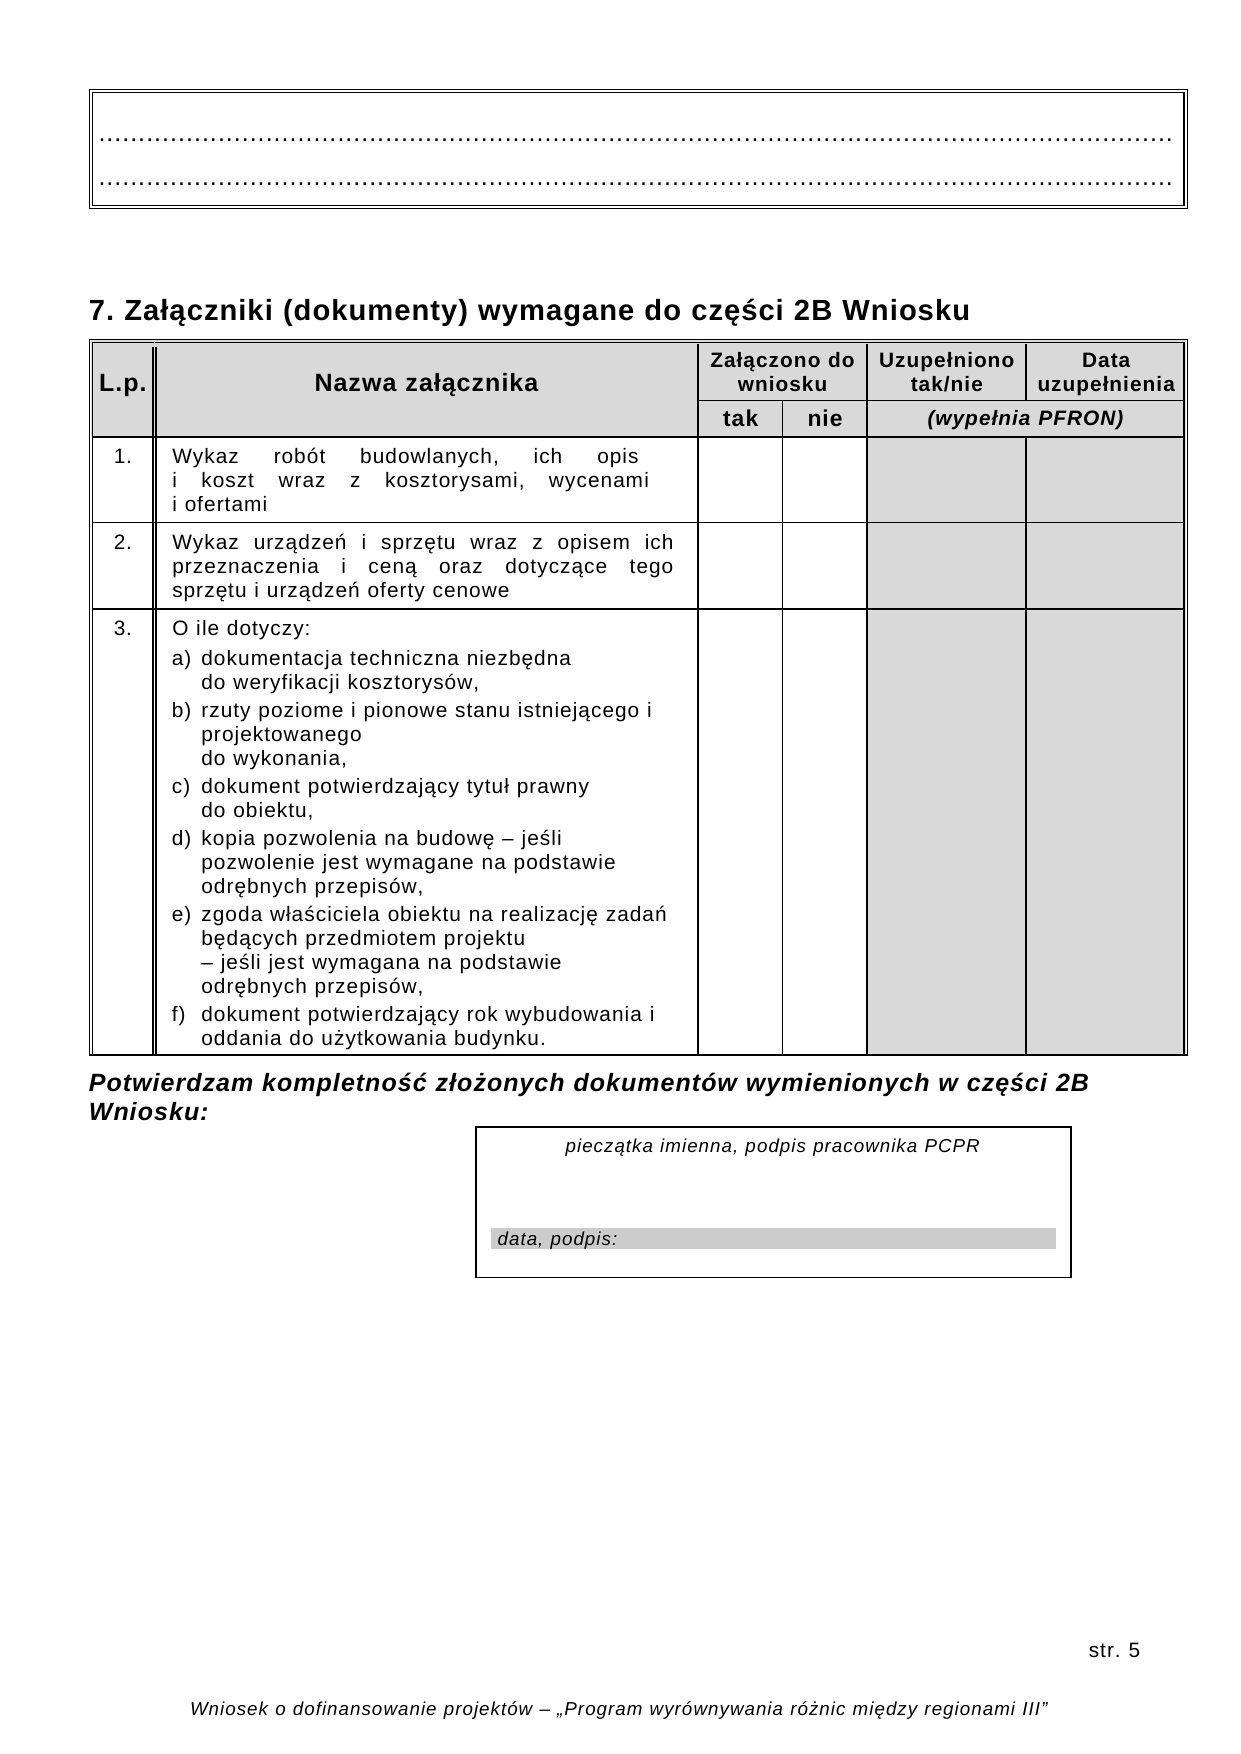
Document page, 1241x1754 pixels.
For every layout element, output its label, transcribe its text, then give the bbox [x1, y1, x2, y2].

table_cell tak [699, 401, 782, 436]
table_cell [699, 523, 782, 608]
table_cell Wykaz urządzeń i sprzętu wraz z opisem ich przeznaczenia i ceną oraz dotyczące tego sprzętu i urządzeń oferty cenowe [157, 523, 697, 608]
table_header Data uzupełnienia [1027, 343, 1183, 400]
table_header L.p. [93, 343, 154, 436]
table_cell O ile dotyczy: dokumentacja techniczna niezbędna do weryfikacji kosztorysów, rzuty poziome i pionowe stanu istniejącego i projektowanego do wykonania, dokument potwierdzający tytuł prawny do obiektu, kopia pozwolenia na budowę – jeśli pozwolenie jest wymagane na podstawie odrębnych przepisów, zgoda właściciela obiektu na realizację zadań będących przedmiotem projektu – jeśli jest wymagana na podstawie odrębnych przepisów, dokument potwierdzający rok wybudowania i oddania do użytkowania budynku. [157, 610, 697, 1054]
table_cell [1027, 438, 1183, 522]
table_header Załączono do wniosku [699, 343, 867, 400]
table_cell 2. [93, 523, 152, 608]
text 7. Załączniki (dokumenty) wymagane do części 2B Wniosku [89, 293, 1152, 326]
table_header Nazwa załącznika [154, 340, 698, 436]
table_cell [1027, 523, 1183, 608]
text Potwierdzam kompletność złożonych dokumentów wymienionych w części 2B Wniosku: [89, 1068, 1152, 1126]
table_cell [699, 438, 782, 522]
table_cell 3. [93, 610, 152, 1054]
table_cell 1. [93, 438, 152, 522]
table_cell [783, 523, 866, 608]
table_cell [868, 610, 1025, 1054]
table_header .............................................................................................................................................................................................................................................................................. [93, 93, 1183, 204]
table_cell [868, 523, 1025, 608]
table_cell [868, 438, 1025, 522]
table_cell [1027, 610, 1183, 1054]
table_cell [783, 438, 866, 522]
table_cell (wypełnia PFRON) [868, 401, 1183, 436]
table_cell [699, 610, 782, 1054]
table_cell [783, 610, 866, 1054]
table_header Uzupełniono tak/nie [868, 343, 1026, 400]
table_cell Wykaz robót budowlanych, ich opis i koszt wraz z kosztorysami, wycenami i ofertami [157, 438, 697, 522]
table_cell nie [783, 401, 866, 436]
